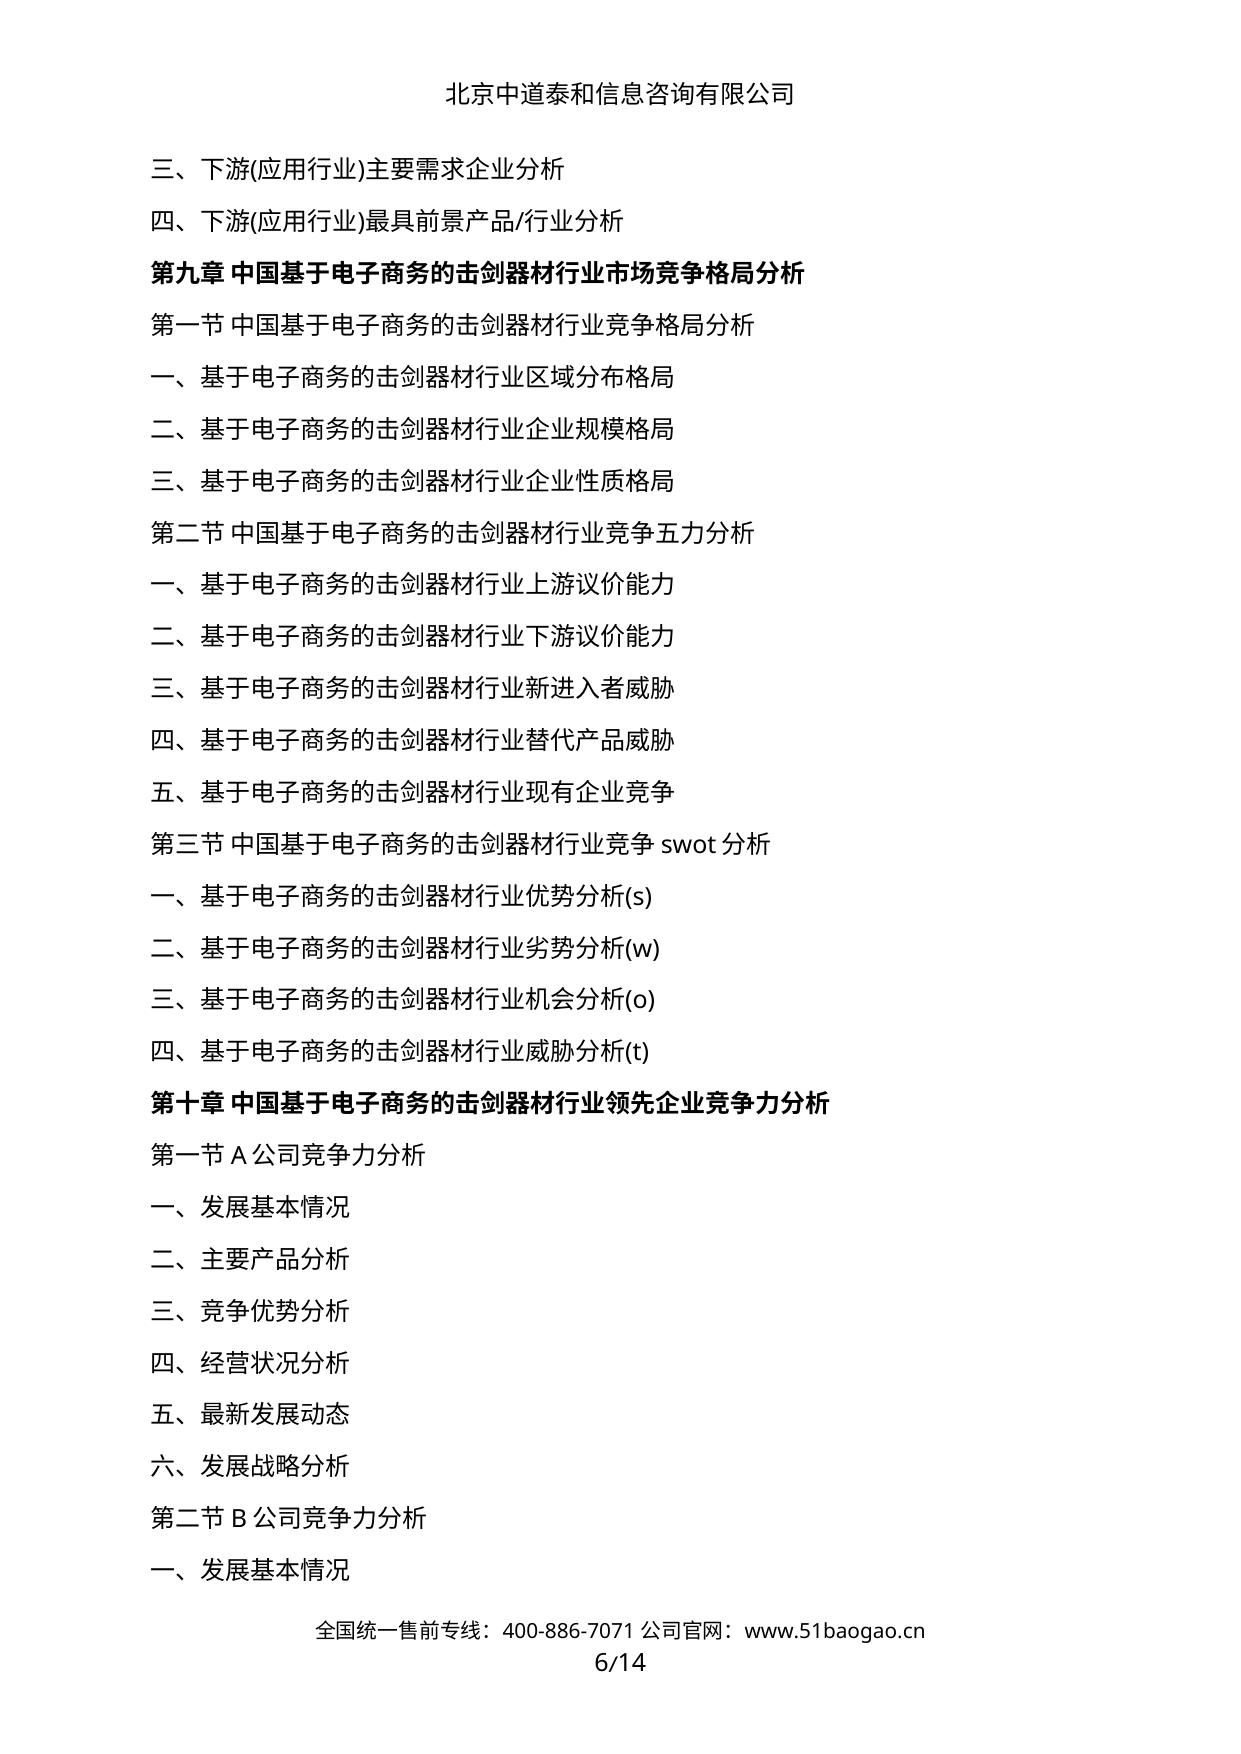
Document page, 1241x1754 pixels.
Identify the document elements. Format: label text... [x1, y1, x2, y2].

text 三、竞争优势分析 [150, 1291, 1090, 1327]
text 第二节 B公司竞争力分析 [150, 1499, 1090, 1535]
text 一、发展基本情况 [150, 1551, 1090, 1587]
text 一、基于电子商务的击剑器材行业区域分布格局 [150, 357, 1090, 394]
text 一、基于电子商务的击剑器材行业优势分析(s) [150, 876, 1090, 912]
text 六、发展战略分析 [150, 1447, 1090, 1483]
text 二、主要产品分析 [150, 1239, 1090, 1276]
text 二、基于电子商务的击剑器材行业劣势分析(w) [150, 928, 1090, 964]
text 五、最新发展动态 [150, 1395, 1090, 1431]
text 第三节 中国基于电子商务的击剑器材行业竞争swot分析 [150, 824, 1090, 861]
text 四、下游(应用行业)最具前景产品/行业分析 [150, 202, 1090, 238]
text 一、发展基本情况 [150, 1187, 1090, 1224]
text 三、基于电子商务的击剑器材行业机会分析(o) [150, 980, 1090, 1016]
text 三、基于电子商务的击剑器材行业新进入者威胁 [150, 669, 1090, 705]
text 第一节 中国基于电子商务的击剑器材行业竞争格局分析 [150, 306, 1090, 342]
text 二、基于电子商务的击剑器材行业下游议价能力 [150, 617, 1090, 653]
text 三、下游(应用行业)主要需求企业分析 [150, 150, 1090, 186]
text 第二节 中国基于电子商务的击剑器材行业竞争五力分析 [150, 513, 1090, 549]
text 三、基于电子商务的击剑器材行业企业性质格局 [150, 461, 1090, 497]
text 五、基于电子商务的击剑器材行业现有企业竞争 [150, 772, 1090, 809]
text 四、基于电子商务的击剑器材行业威胁分析(t) [150, 1032, 1090, 1068]
text 第一节 A公司竞争力分析 [150, 1136, 1090, 1172]
text 第十章 中国基于电子商务的击剑器材行业领先企业竞争力分析 [150, 1084, 1090, 1120]
text 四、经营状况分析 [150, 1343, 1090, 1379]
text 第九章 中国基于电子商务的击剑器材行业市场竞争格局分析 [150, 254, 1090, 290]
text 一、基于电子商务的击剑器材行业上游议价能力 [150, 565, 1090, 601]
text 二、基于电子商务的击剑器材行业企业规模格局 [150, 409, 1090, 446]
text 四、基于电子商务的击剑器材行业替代产品威胁 [150, 721, 1090, 757]
